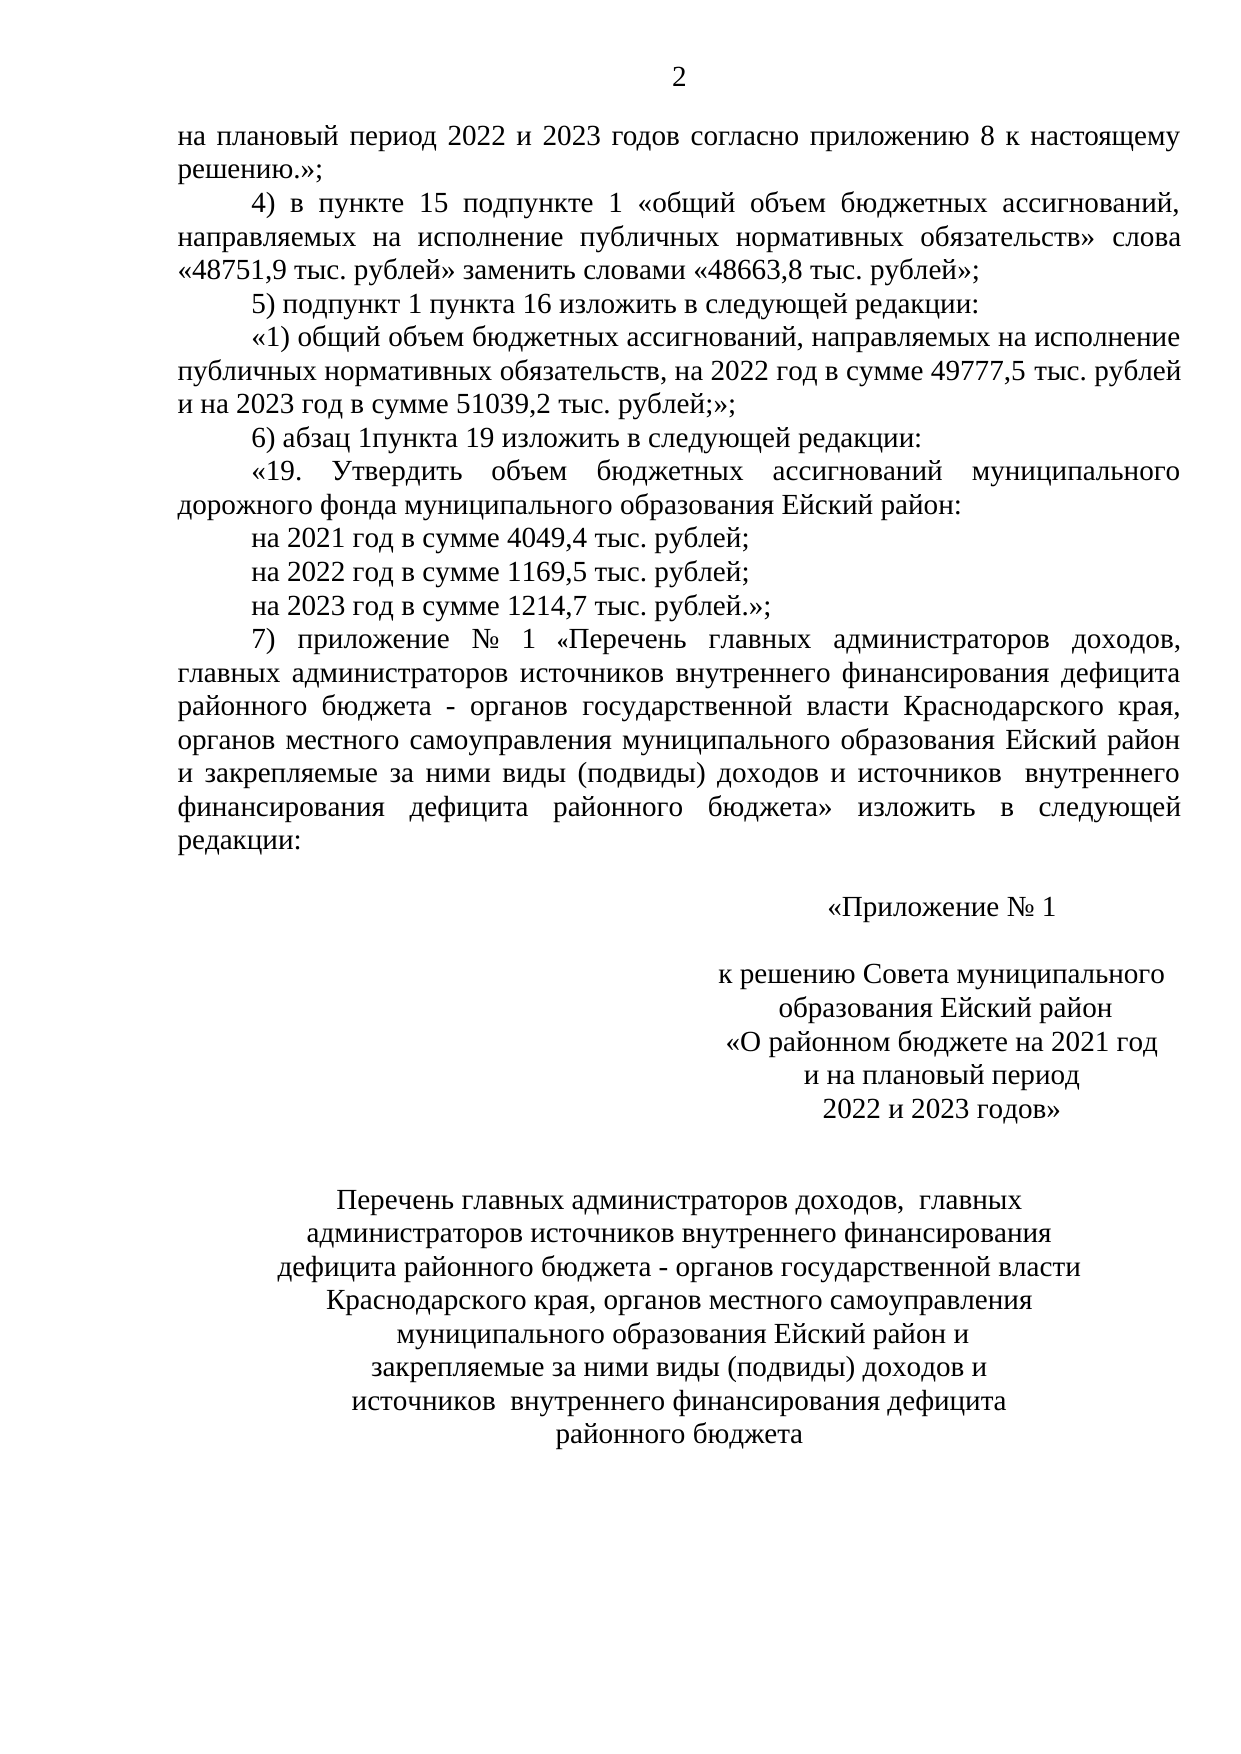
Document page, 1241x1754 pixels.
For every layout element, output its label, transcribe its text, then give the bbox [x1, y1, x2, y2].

text на 2022 год в сумме 1169,5 тыс. рублей; [177, 554, 1181, 588]
text «Приложение № 1 [702, 889, 1181, 923]
text 5) подпункт 1 пункта 16 изложить в следующей редакции: [177, 286, 1181, 319]
title дефицита районного бюджета - органов государственной власти Краснодарского края, органов местного самоуправления [177, 1249, 1181, 1316]
text на 2021 год в сумме 4049,4 тыс. рублей; [177, 521, 1181, 554]
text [177, 118, 1181, 185]
title Перечень главных администраторов доходов, главных [177, 1182, 1181, 1215]
text и на плановый период [702, 1057, 1181, 1091]
title источников внутреннего финансирования дефицита [177, 1383, 1181, 1417]
text на 2023 год в сумме 1214,7 тыс. рублей.»; [177, 588, 1181, 621]
text 6) абзац 1пункта 19 изложить в следующей редакции: [177, 420, 1181, 453]
text «1) общий объем бюджетных ассигнований, направляемых на исполнение публичных нормативных обязательств, на 2022 год в сумме 49777,5 тыс. рублей и на 2023 год в сумме 51039,2 тыс. рублей;»; [177, 319, 1181, 420]
text 7) приложение № 1 «Перечень главных администраторов доходов, главных администраторов источников внутреннего финансирования дефицита районного бюджета - органов государственной власти Краснодарского края, органов местного самоуправления муниципального образования Ейский район и закрепляемые за ними виды (подвиды) доходов и источников внутреннего финансирования дефицита районного бюджета» изложить в следующей редакции: [177, 621, 1181, 856]
title районного бюджета [177, 1417, 1181, 1450]
text к решению Совета муниципального образования Ейский район [702, 957, 1181, 1024]
text 4) в пункте 15 подпункте 1 «общий объем бюджетных ассигнований, направляемых на исполнение публичных нормативных обязательств» слова «48751,9 тыс. рублей» заменить словами «48663,8 тыс. рублей»; [177, 185, 1181, 286]
text «19. Утвердить объем бюджетных ассигнований муниципального дорожного фонда муниципального образования Ейский район: [177, 453, 1181, 521]
text 2022 и 2023 годов» [702, 1091, 1181, 1124]
text «О районном бюджете на 2021 год [702, 1024, 1181, 1057]
title закрепляемые за ними виды (подвиды) доходов и [177, 1349, 1181, 1383]
title администраторов источников внутреннего финансирования [177, 1215, 1181, 1249]
title муниципального образования Ейский район и [177, 1316, 1181, 1349]
